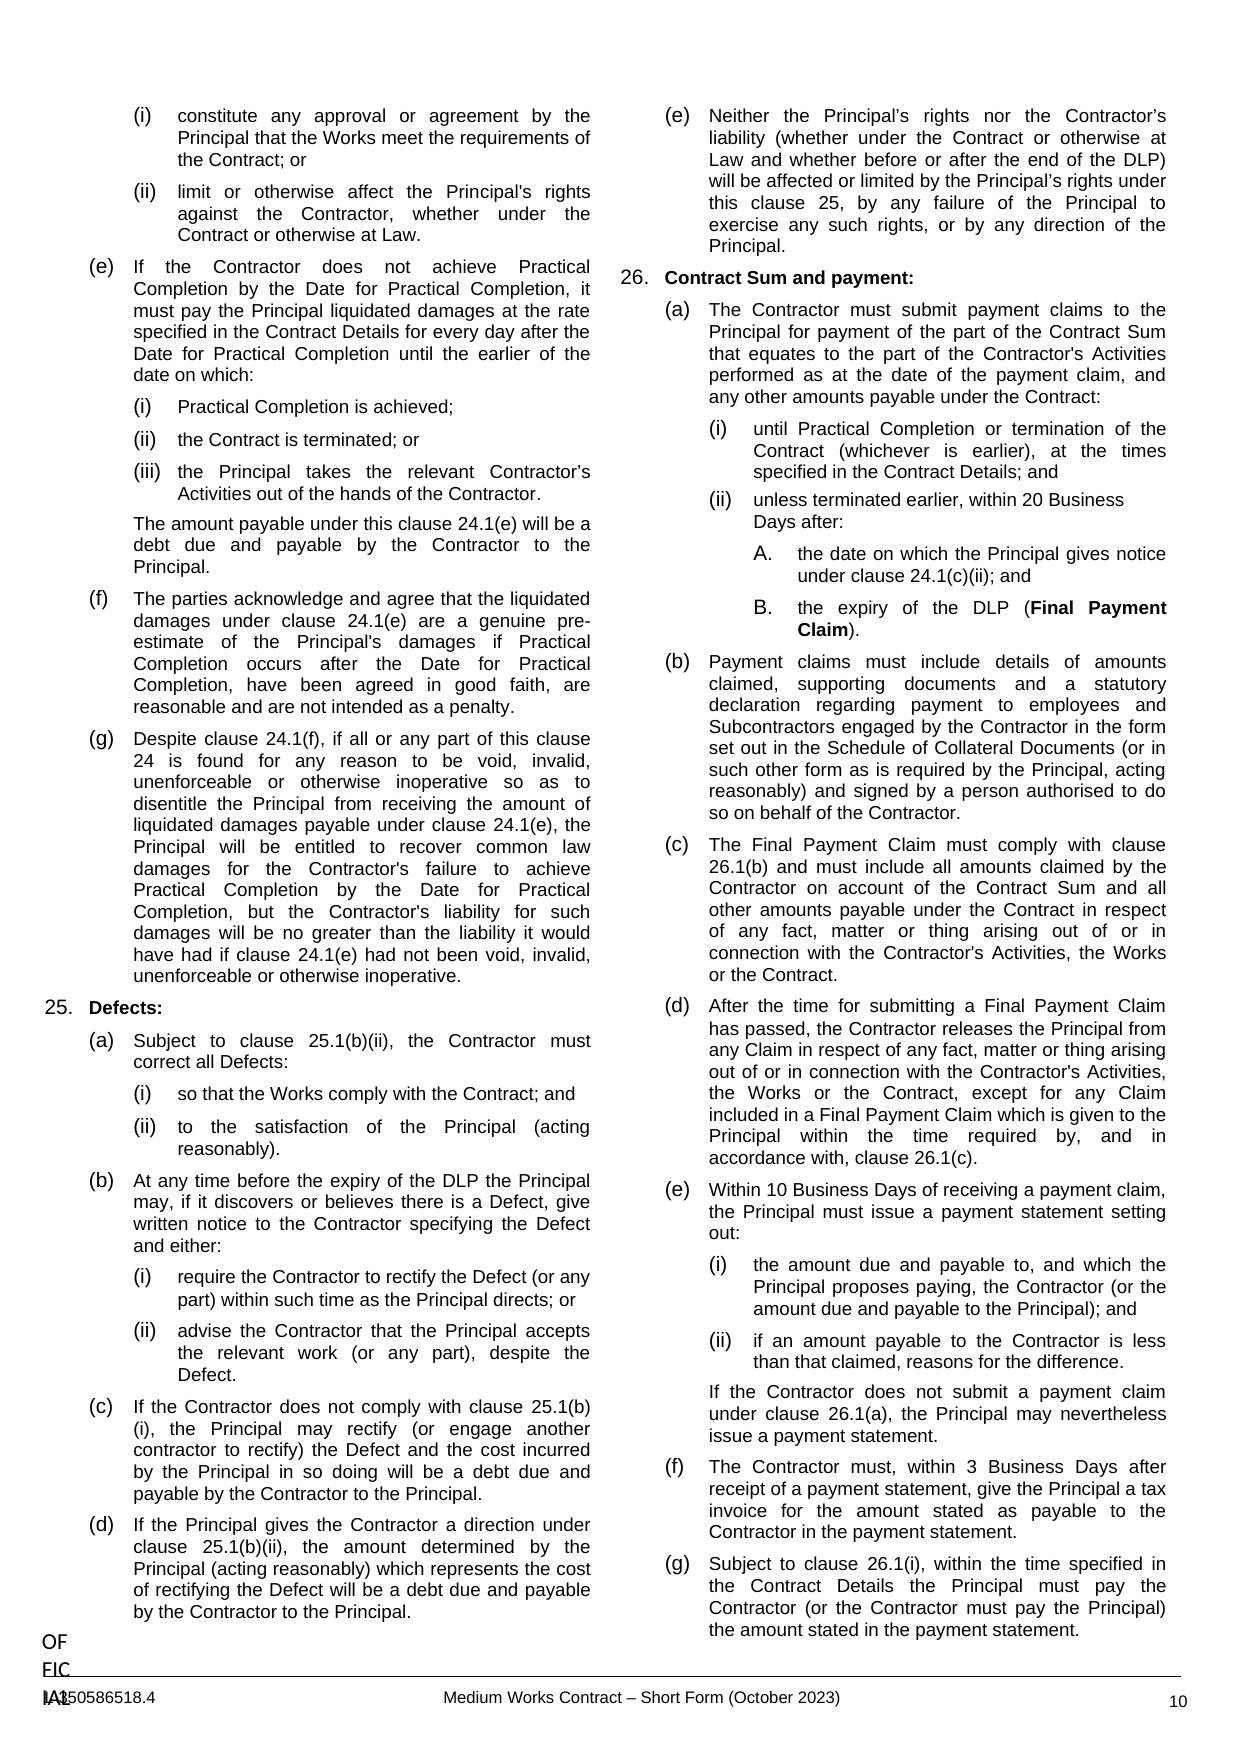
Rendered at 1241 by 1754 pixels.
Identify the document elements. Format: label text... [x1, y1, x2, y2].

list the Principal takes the relevant Contractor’s Activities out of the hands of the Contractor. [133, 459, 591, 504]
text so that the Works comply with the Contract; and [133, 1081, 591, 1105]
text to the satisfaction of the Principal (acting reasonably). [133, 1113, 591, 1159]
text the amount due and payable to, and which the Principal proposes paying, the Contractor (or the amount due and payable to the Principal); and [709, 1252, 1167, 1319]
list Subject to clause 25(b)(ii), the Contractor must correct all Defects: [89, 1027, 591, 1073]
text advise the Contractor that the Principal accepts the relevant work (or any part), despite the Defect. [133, 1318, 591, 1385]
text require the Contractor to rectify the Defect (or any part) within such time as the Principal directs; or [133, 1264, 591, 1310]
list Practical Completion is achieved; [133, 394, 591, 418]
list Subject to clause 26(i), within the time specified in the Contract Details the Principal must pay the Contractor (or the Contractor must pay the Principal) the amount stated in the payment statement. [664, 1551, 1167, 1640]
list Neither the Principal’s rights nor the Contractor’s liability (whether under the Contract or otherwise at Law and whether before or after the end of the DLP) will be affected or limited by the Principal’s rights under this clause 25, by any failure of the Principal to exercise any such rights, or by any direction of the Principal. [664, 103, 1167, 256]
list If the Contractor does not achieve Practical Completion by the Date for Practical Completion, it must pay the Principal liquidated damages at the rate specified in the Contract Details for every day after the Date for Practical Completion until the earlier of the date on which: [89, 254, 591, 386]
list Defects: [44, 995, 591, 1019]
text if an amount payable to the Contractor is less than that claimed, reasons for the difference. [709, 1327, 1167, 1373]
text unless terminated earlier, within 20 Business Days after: [709, 487, 1167, 532]
text until Practical Completion or termination of the Contract (whichever is earlier), at the times specified in the Contract Details; and [709, 416, 1167, 483]
list Within 10 Business Days of receiving a payment claim, the Principal must issue a payment statement setting out: [664, 1177, 1167, 1244]
list The Contractor must submit payment claims to the Principal for payment of the part of the Contract Sum that equates to the part of the Contractor's Activities performed as at the date of the payment claim, and any other amounts payable under the Contract: [664, 297, 1167, 407]
list the expiry of the DLP (Final Payment Claim). [753, 594, 1167, 640]
list Despite clause 24(f), if all or any part of this clause 24 is found for any reason to be void, invalid, unenforceable or otherwise inoperative so as to disentitle the Principal from receiving the amount of liquidated damages payable under clause 24(e), the Principal will be entitled to recover common law damages for the Contractor's failure to achieve Practical Completion by the Date for Practical Completion, but the Contractor's liability for such damages will be no greater than the liability it would have had if clause 24(e) had not been void, invalid, unenforceable or otherwise inoperative. [89, 726, 591, 987]
list the date on which the Principal gives notice under clause 24(c)(ii); and [753, 541, 1167, 586]
list After the time for submitting a Final Payment Claim has passed, the Contractor releases the Principal from any Claim in respect of any fact, matter or thing arising out of or in connection with the Contractor's Activities, the Works or the Contract, except for any Claim included in a Final Payment Claim which is given to the Principal within the time required by, and in accordance with, clause 26(c). [664, 993, 1167, 1168]
list The Contractor must, within 3 Business Days after receipt of a payment statement, give the Principal a tax invoice for the amount stated as payable to the Contractor in the payment statement. [664, 1454, 1167, 1543]
list If the Contractor does not submit a payment claim under clause 26(a), the Principal may nevertheless issue a payment statement. [709, 1381, 1167, 1446]
list The Final Payment Claim must comply with clause 26(b) and must include all amounts claimed by the Contractor on account of the Contract Sum and all other amounts payable under the Contract in respect of any fact, matter or thing arising out of or in connection with the Contractor's Activities, the Works or the Contract. [664, 832, 1167, 985]
list limit or otherwise affect the Principal's rights against the Contractor, whether under the Contract or otherwise at Law. [133, 178, 591, 246]
list If the Contractor does not comply with clause 25(b)(i), the Principal may rectify (or engage another contractor to rectify) the Defect and the cost incurred by the Principal in so doing will be a debt due and payable by the Contractor to the Principal. [89, 1394, 591, 1504]
list The parties acknowledge and agree that the liquidated damages under clause 24(e) are a genuine pre-estimate of the Principal's damages if Practical Completion occurs after the Date for Practical Completion, have been agreed in good faith, are reasonable and are not intended as a penalty. [89, 586, 591, 717]
list At any time before the expiry of the DLP the Principal may, if it discovers or believes there is a Defect, give written notice to the Contractor specifying the Defect and either: [89, 1167, 591, 1256]
list the Contract is terminated; or [133, 426, 591, 450]
list If the Principal gives the Contractor a direction under clause 25(b)(ii), the amount determined by the Principal (acting reasonably) which represents the cost of rectifying the Defect will be a debt due and payable by the Contractor to the Principal. [89, 1512, 591, 1622]
list constitute any approval or agreement by the Principal that the Works meet the requirements of the Contract; or [133, 103, 591, 170]
list Contract Sum and payment: [620, 265, 1167, 289]
list The amount payable under this clause 24(e) will be a debt due and payable by the Contractor to the Principal. [133, 512, 591, 577]
list Payment claims must include details of amounts claimed, supporting documents and a statutory declaration regarding payment to employees and Subcontractors engaged by the Contractor in the form set out in the Schedule of Collateral Documents (or in such other form as is required by the Principal, acting reasonably) and signed by a person authorised to do so on behalf of the Contractor. [664, 648, 1167, 823]
